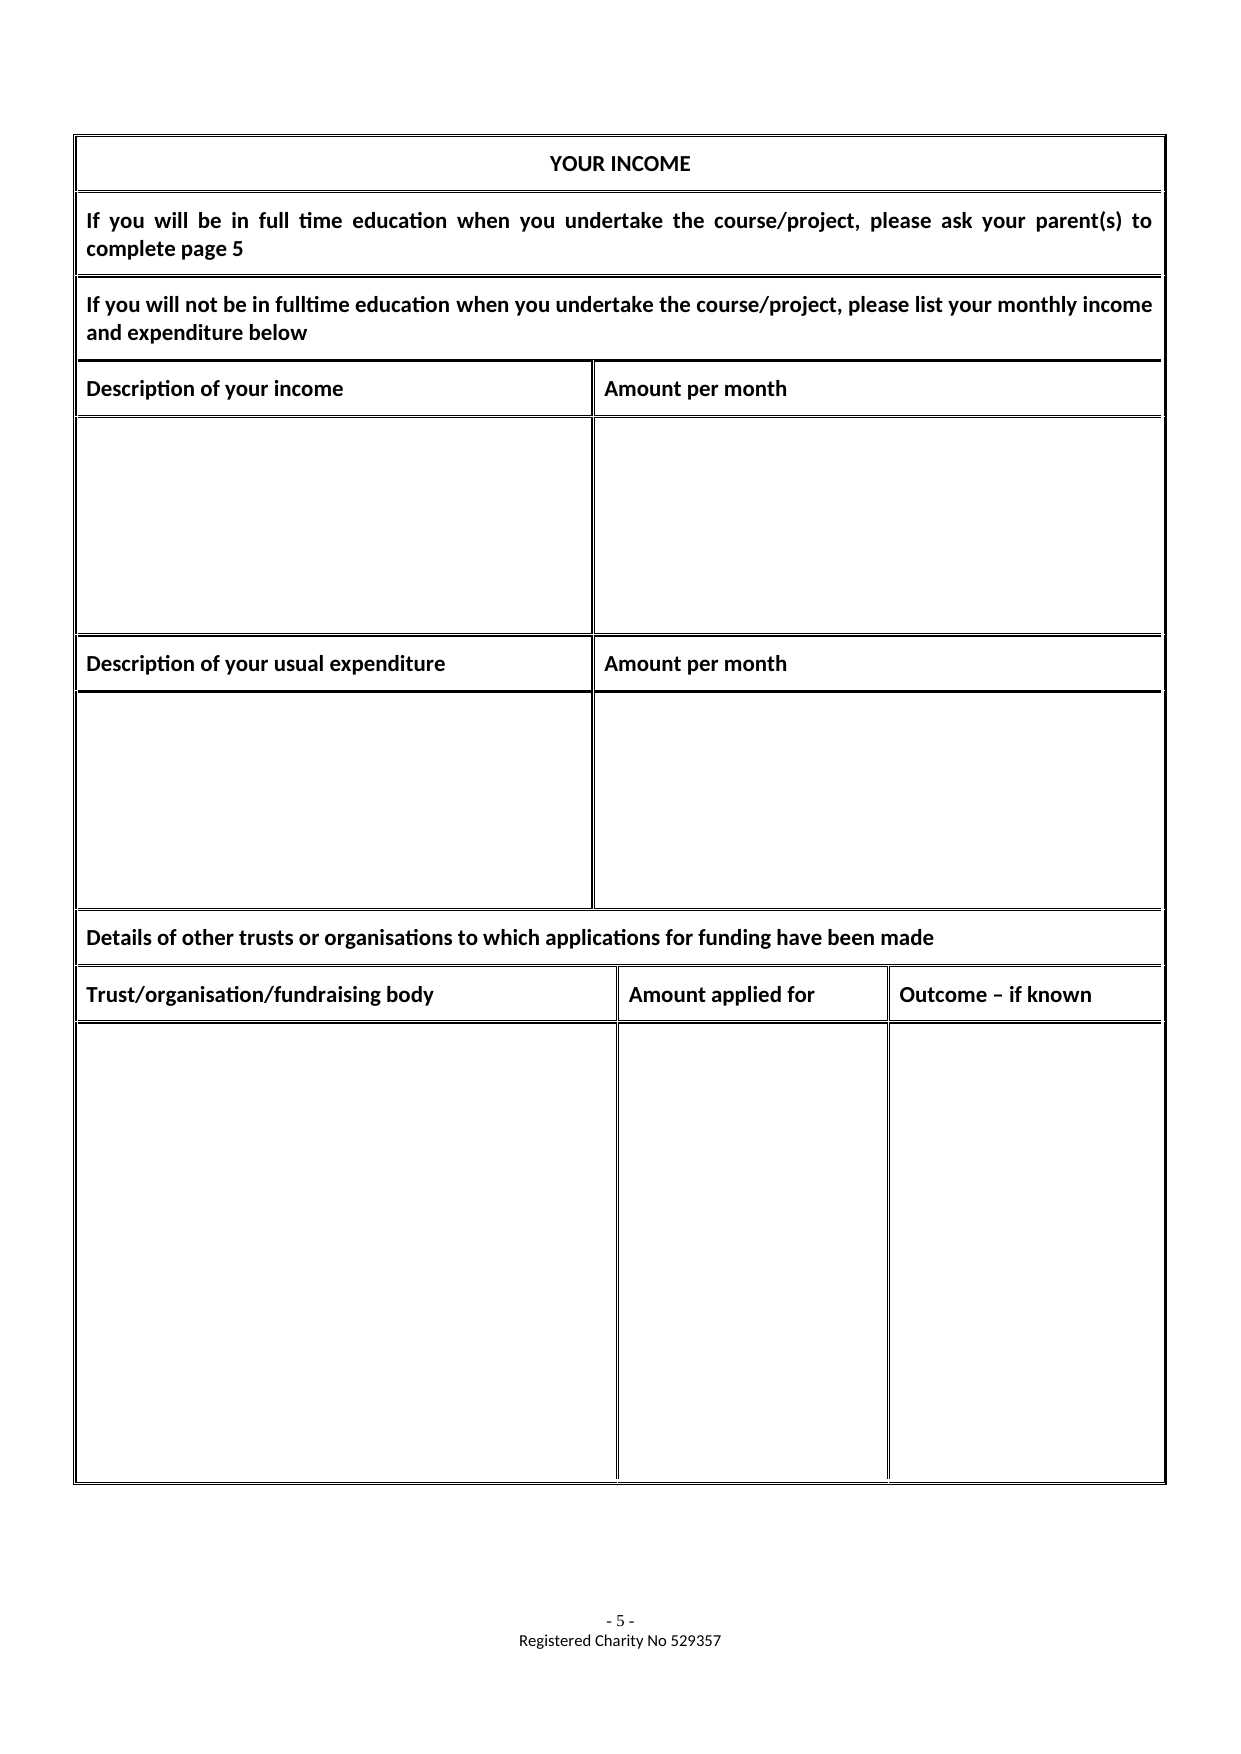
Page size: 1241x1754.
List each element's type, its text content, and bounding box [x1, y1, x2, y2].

table_cell Details of other trusts or organisations to which applications for funding have been made [77, 908, 1164, 964]
table_cell If you will not be in fulltime education when you undertake the course/project, please list your monthly income and expenditure below [75, 274, 1165, 359]
table_cell Description of your usual expenditure [75, 633, 593, 689]
table_cell Trust/organisation/fundraising body [77, 964, 616, 1020]
table_cell Amount per month [595, 359, 1164, 415]
table_cell [75, 1020, 617, 1482]
table_cell Description of your income [77, 359, 591, 415]
table_cell [77, 415, 592, 633]
table_cell [595, 690, 1165, 908]
table_cell Amount applied for [619, 967, 887, 1020]
table_cell If you will be in full time education when you undertake the course/project, please ask your parent(s) to complete page 5 [77, 190, 1164, 274]
table_cell Outcome – if known [890, 964, 1164, 1020]
table_cell [888, 1020, 1165, 1482]
table_cell Amount per month [593, 633, 1165, 689]
table_cell [75, 690, 591, 908]
table_cell [617, 1020, 888, 1482]
table_header YOUR INCOME [77, 137, 1164, 190]
table_cell [595, 415, 1164, 633]
